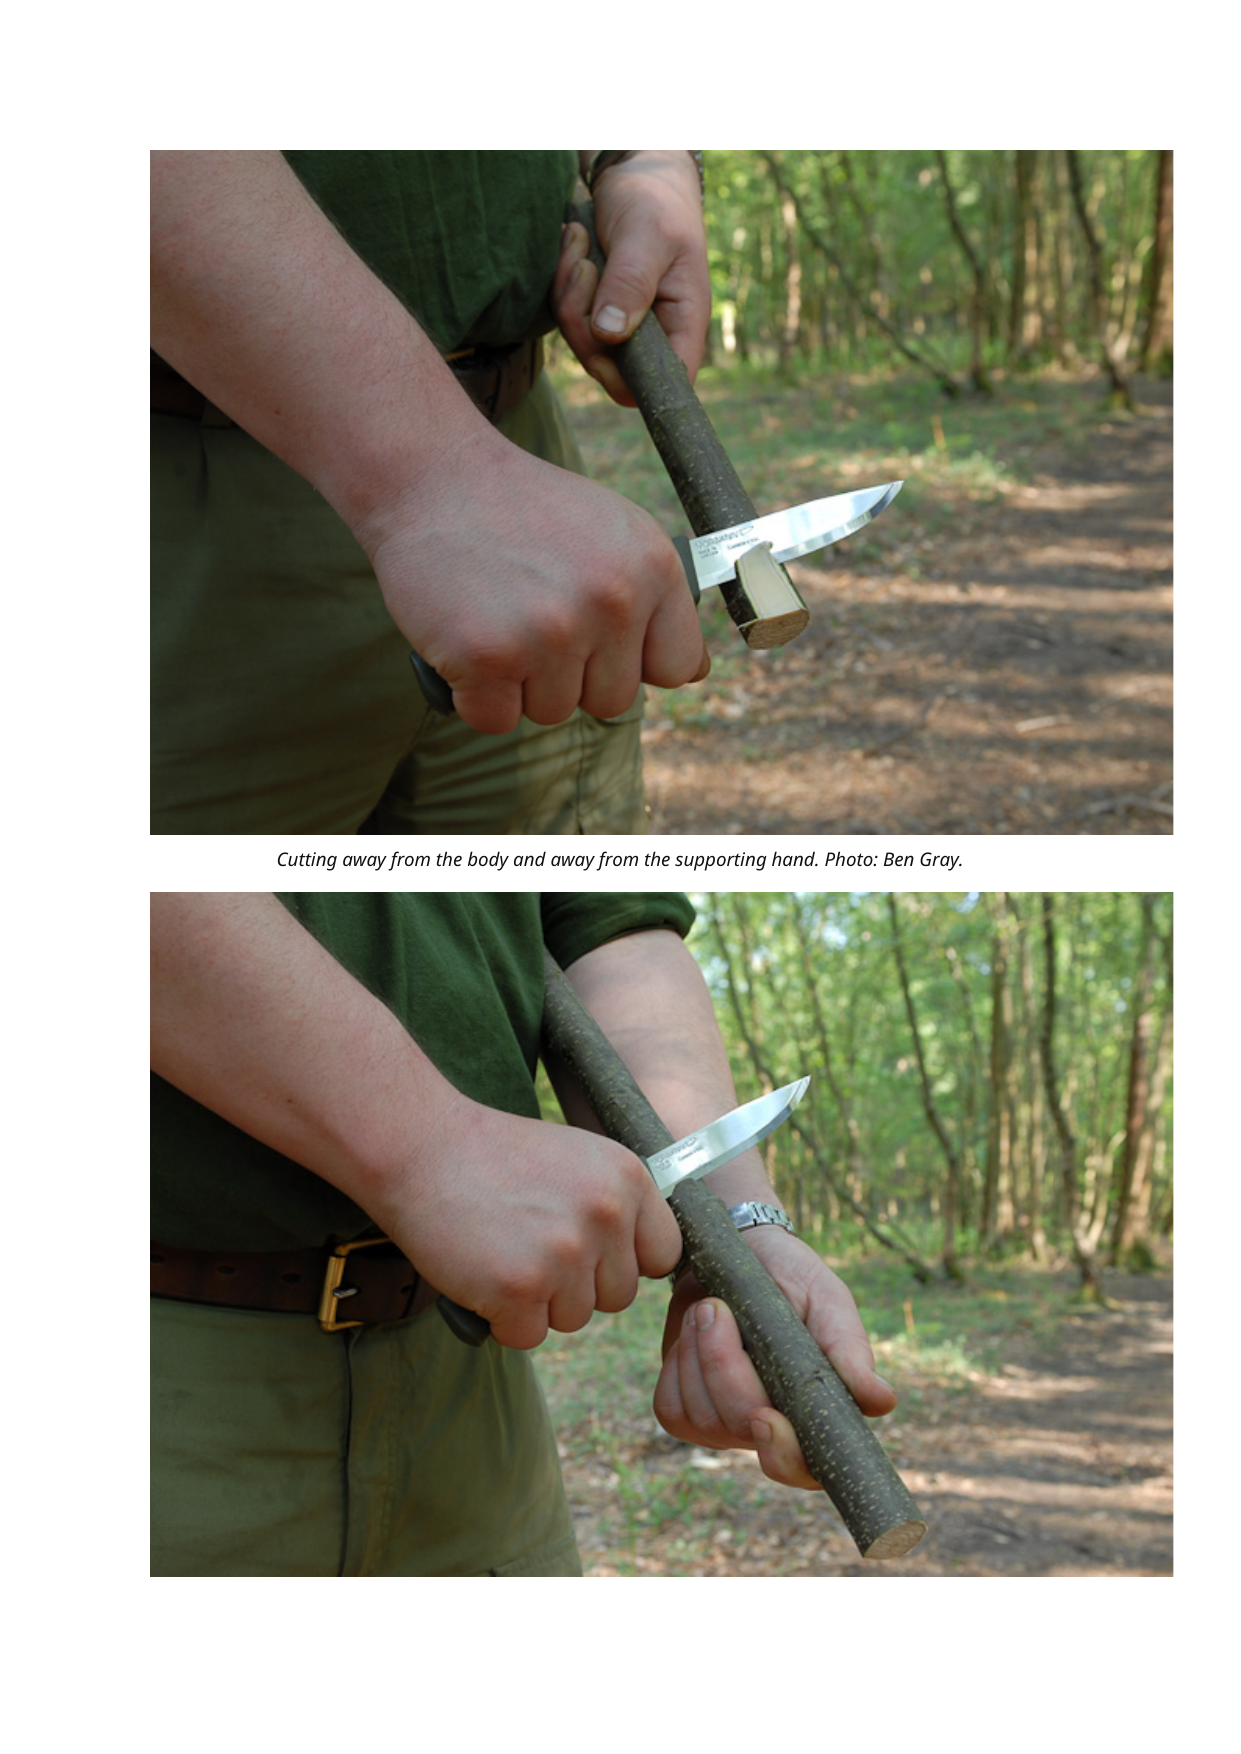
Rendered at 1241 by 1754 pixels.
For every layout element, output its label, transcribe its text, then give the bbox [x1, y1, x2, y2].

picture [150, 892, 1174, 1577]
picture [150, 150, 1174, 835]
text Cutting away from the body and away from the supporting hand. Photo: Ben Gray. [150, 835, 1090, 872]
